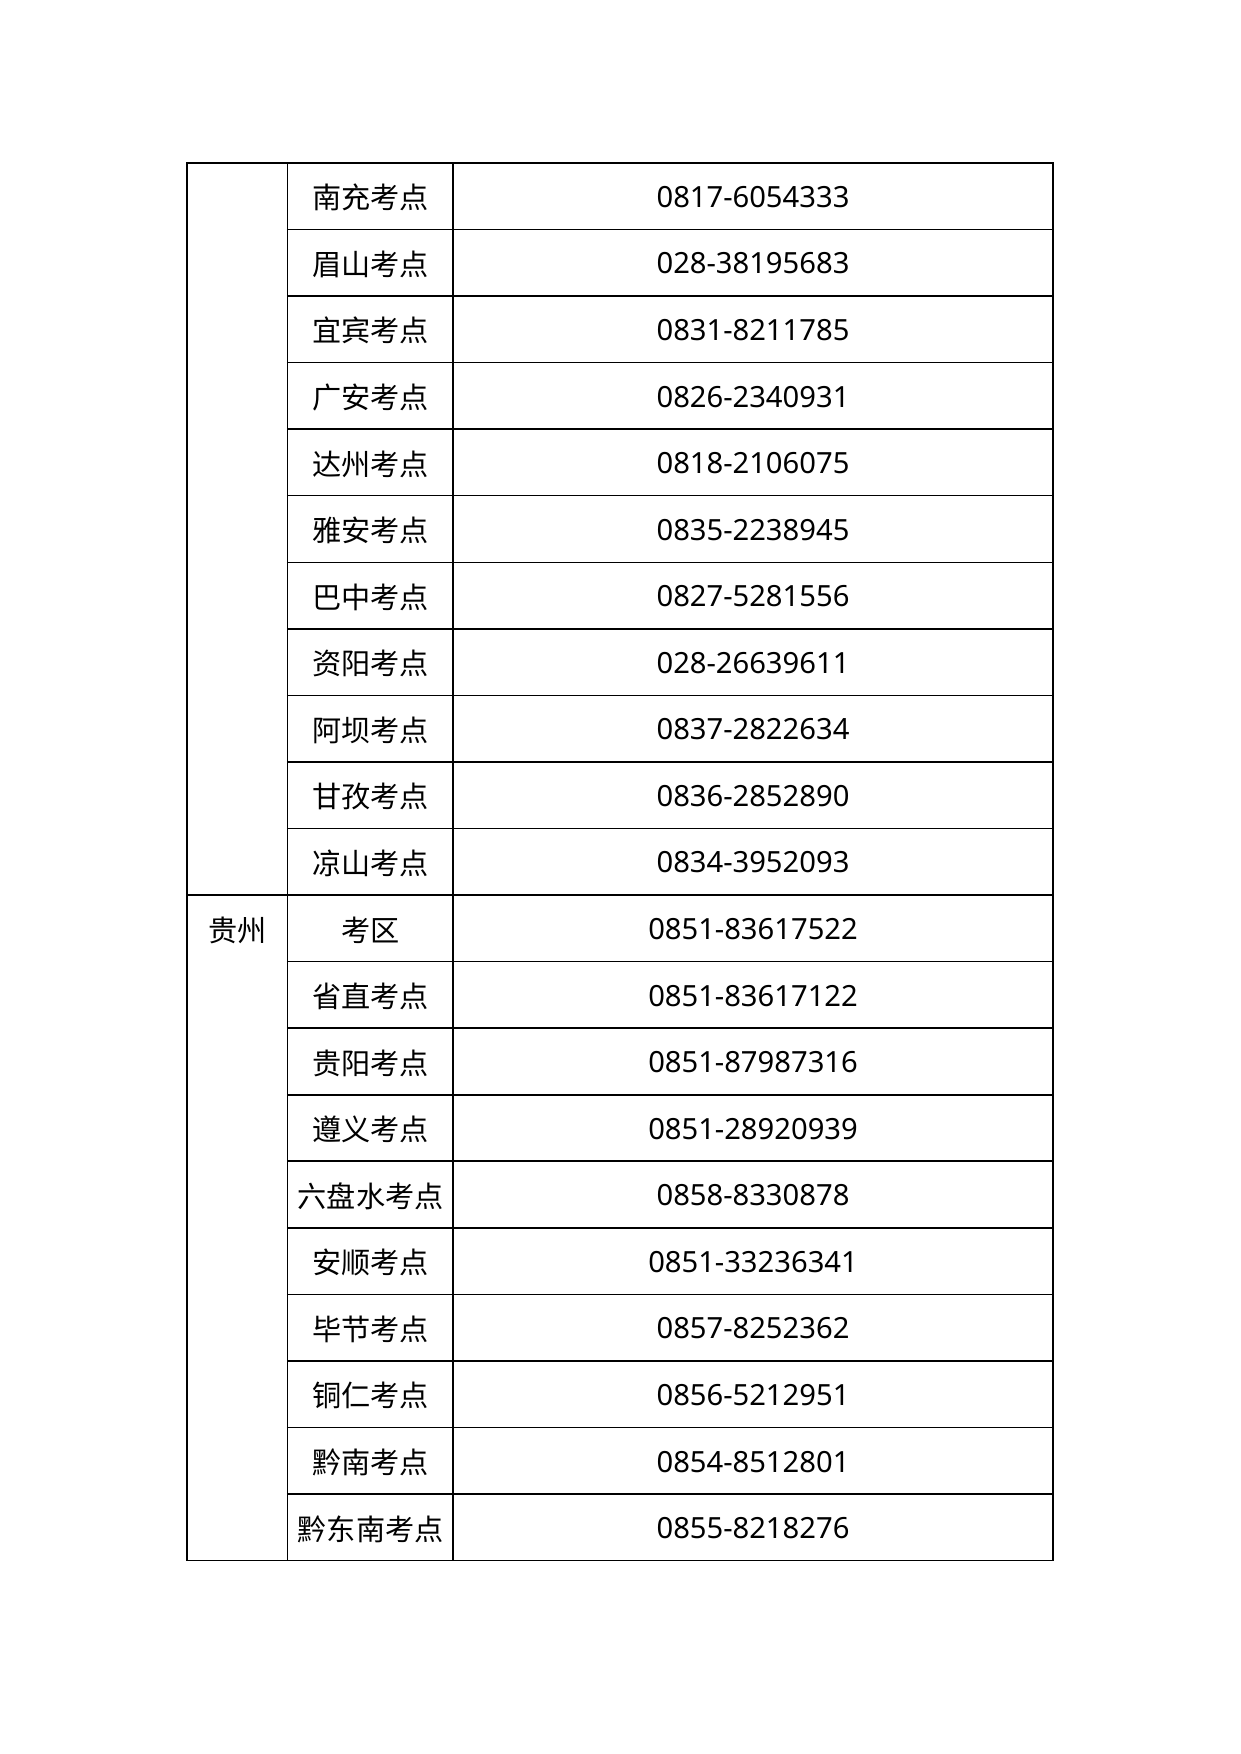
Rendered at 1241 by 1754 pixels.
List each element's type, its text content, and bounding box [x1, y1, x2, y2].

table_cell 达州考点 [288, 430, 452, 495]
table_cell 0851-28920939 [454, 1096, 1052, 1160]
table_cell 0851-83617522 [454, 896, 1052, 961]
table_cell 0818-2106075 [454, 430, 1052, 495]
table_cell 眉山考点 [288, 230, 452, 295]
table_cell 贵州 [188, 896, 287, 1560]
table_cell 028-26639611 [454, 630, 1052, 694]
table_cell 0835-2238945 [454, 496, 1052, 561]
table_cell 雅安考点 [288, 496, 452, 561]
table_cell 资阳考点 [288, 630, 452, 694]
table_cell 甘孜考点 [288, 763, 452, 828]
table_cell 028-38195683 [454, 230, 1052, 295]
table_cell 凉山考点 [288, 829, 452, 894]
table_cell 广安考点 [288, 363, 452, 428]
table_cell 0817-6054333 [454, 164, 1052, 228]
table_cell 南充考点 [288, 164, 452, 228]
table_cell 0827-5281556 [454, 563, 1052, 628]
table_cell 0851-87987316 [454, 1029, 1052, 1094]
table_cell 阿坝考点 [288, 696, 452, 761]
table_cell 铜仁考点 [288, 1362, 452, 1427]
table_cell 0851-83617122 [454, 962, 1052, 1027]
table_cell 0826-2340931 [454, 363, 1052, 428]
table_cell 黔南考点 [288, 1428, 452, 1493]
table_cell 宜宾考点 [288, 297, 452, 362]
table_cell 省直考点 [288, 962, 452, 1027]
table_cell 0836-2852890 [454, 763, 1052, 828]
table_cell 毕节考点 [288, 1295, 452, 1360]
table_cell 0856-5212951 [454, 1362, 1052, 1427]
table_cell 0851-33236341 [454, 1229, 1052, 1293]
table_cell 巴中考点 [288, 563, 452, 628]
table_cell 遵义考点 [288, 1096, 452, 1160]
table_cell 0855-8218276 [454, 1495, 1052, 1560]
table_cell 0854-8512801 [454, 1428, 1052, 1493]
table_cell 六盘水考点 [288, 1162, 452, 1227]
table_cell 考区 [288, 896, 452, 961]
table_cell 贵阳考点 [288, 1029, 452, 1094]
table_cell 0837-2822634 [454, 696, 1052, 761]
table_cell 0857-8252362 [454, 1295, 1052, 1360]
table_cell 0831-8211785 [454, 297, 1052, 362]
table_cell 安顺考点 [288, 1229, 452, 1293]
table_cell 0858-8330878 [454, 1162, 1052, 1227]
table_cell 黔东南考点 [288, 1495, 452, 1560]
table_cell 0834-3952093 [454, 829, 1052, 894]
